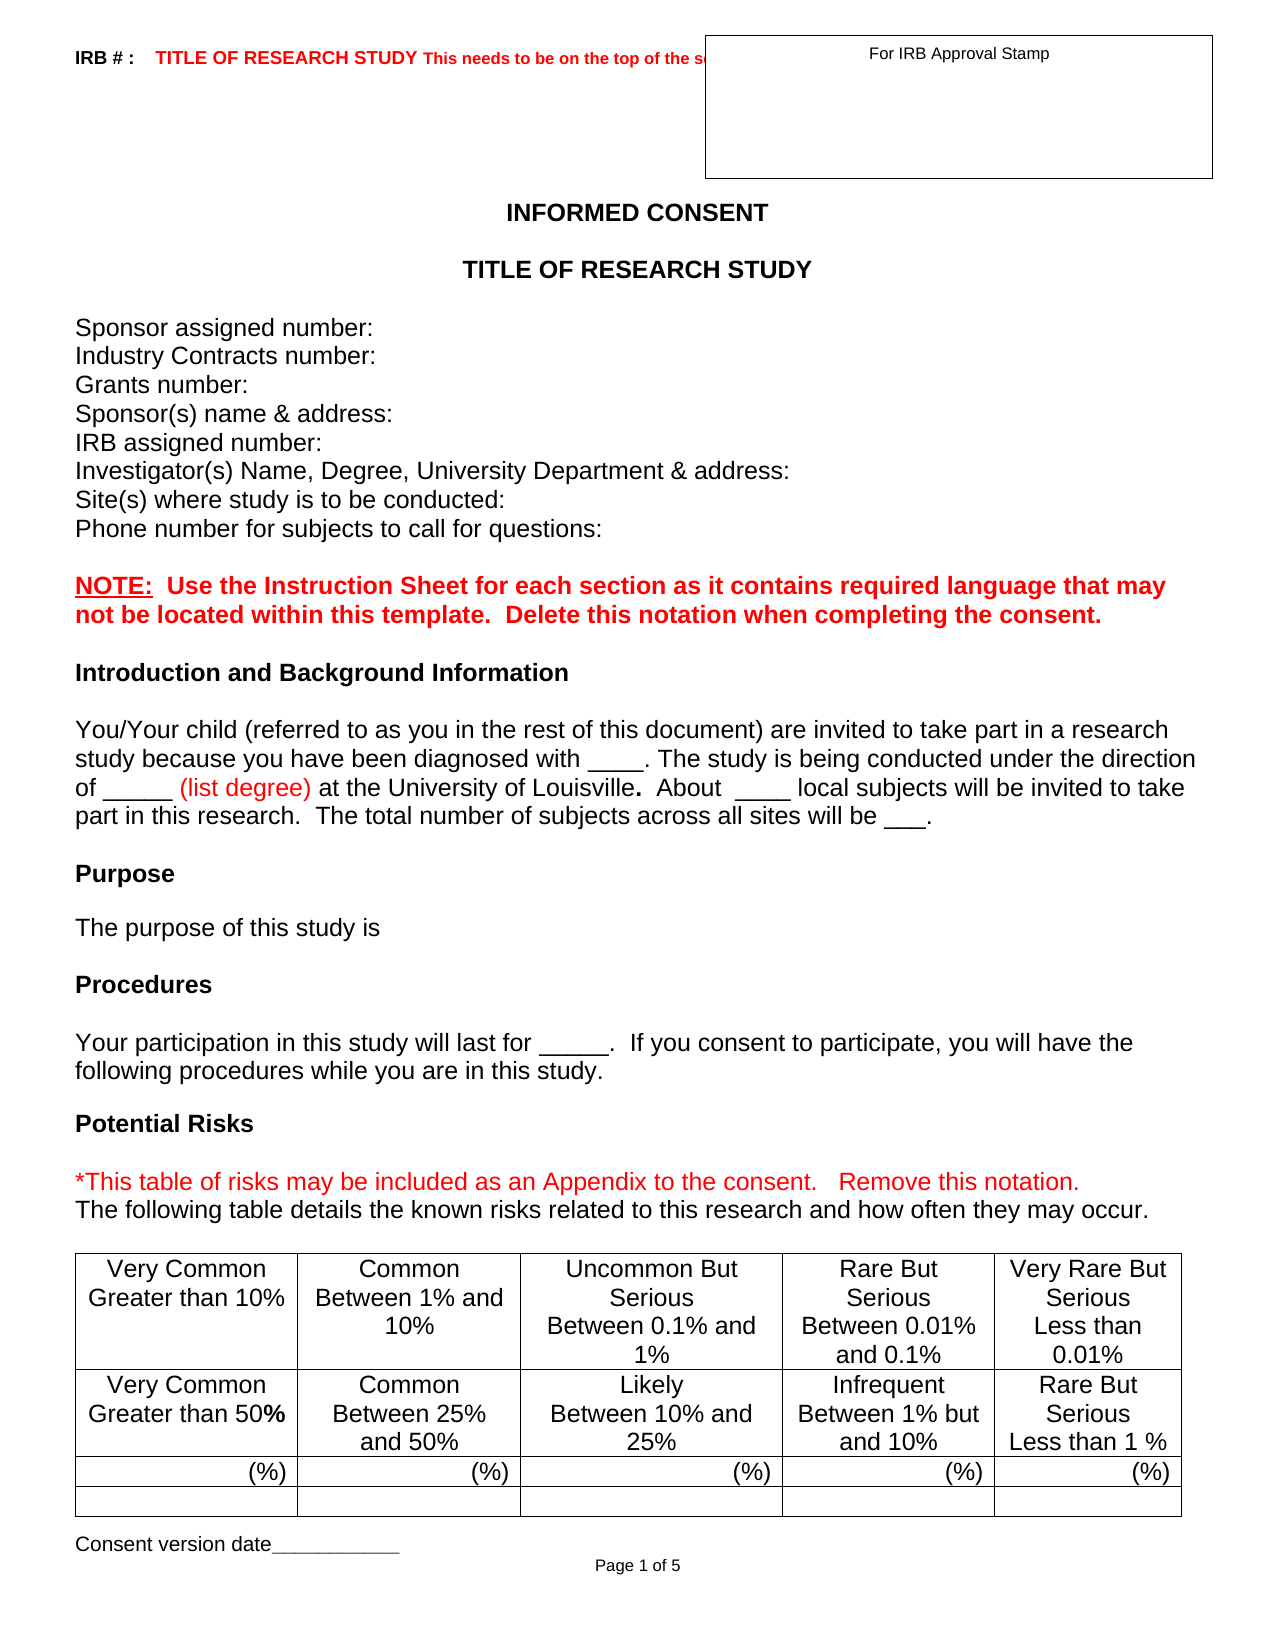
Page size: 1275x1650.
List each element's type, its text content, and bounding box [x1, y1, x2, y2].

table_cell Likely Between 10% and 25% [521, 1370, 782, 1456]
table_cell [521, 1487, 782, 1516]
table_cell Common Between 25% and 50% [298, 1370, 520, 1456]
table_cell Very Common Greater than 50% [76, 1370, 297, 1456]
table_header Very Common Greater than 10% [76, 1254, 297, 1369]
text Sponsor assigned number: [75, 312, 1200, 341]
table_cell (%) [783, 1457, 994, 1486]
table_header Rare But Serious Between 0.01% and 0.1% [783, 1254, 994, 1369]
text Investigator(s) Name, Degree, University Department & address: [75, 456, 1200, 485]
table_cell Infrequent Between 1% but and 10% [783, 1370, 994, 1456]
subtitle TITLE OF RESEARCH STUDY [75, 255, 1200, 284]
table_cell (%) [521, 1457, 782, 1486]
table_header Uncommon But Serious Between 0.1% and 1% [521, 1254, 782, 1369]
text You/Your child (referred to as you in the rest of this document) are invited to take part in a research study because you have been diagnosed with ____. The study is being conducted under the direction of _____ (list degree) at the University of Louisville. About ____ local subjects will be invited to take part in this research. The total number of subjects across all sites will be ___. [75, 715, 1200, 830]
subtitle Procedures [75, 970, 1200, 999]
table_cell [783, 1487, 994, 1516]
text Industry Contracts number: [75, 341, 1200, 370]
text *This table of risks may be included as an Appendix to the consent. Remove this notation. [75, 1167, 1200, 1195]
table_cell (%) [76, 1457, 297, 1486]
table_cell [298, 1487, 520, 1516]
table_cell [995, 1487, 1181, 1516]
subtitle Purpose [75, 859, 1200, 887]
text IRB assigned number: [75, 427, 1200, 456]
text The purpose of this study is [75, 912, 1200, 941]
text Grants number: [75, 370, 1200, 399]
subtitle Introduction and Background Information [75, 657, 1200, 686]
table_cell Rare But Serious Less than 1 % [995, 1370, 1181, 1456]
subtitle NOTE: Use the Instruction Sheet for each section as it contains required language that may not be located within this template. Delete this notation when completing the consent. [75, 571, 1200, 629]
table_cell (%) [298, 1457, 520, 1486]
text Site(s) where study is to be conducted: [75, 485, 1200, 514]
table_header Common Between 1% and 10% [298, 1254, 520, 1369]
subtitle Potential Risks [75, 1109, 1200, 1138]
text The following table details the known risks related to this research and how often they may occur. [75, 1195, 1200, 1224]
text Phone number for subjects to call for questions: [75, 514, 1200, 542]
table_cell (%) [995, 1457, 1181, 1486]
table_header Very Rare But Serious Less than 0.01% [995, 1254, 1181, 1369]
table_cell [76, 1487, 297, 1516]
subtitle INFORMED CONSENT [75, 197, 1200, 226]
text Sponsor(s) name & address: [75, 399, 1200, 427]
text Your participation in this study will last for _____. If you consent to participate, you will have the following procedures while you are in this study. [75, 1027, 1200, 1085]
